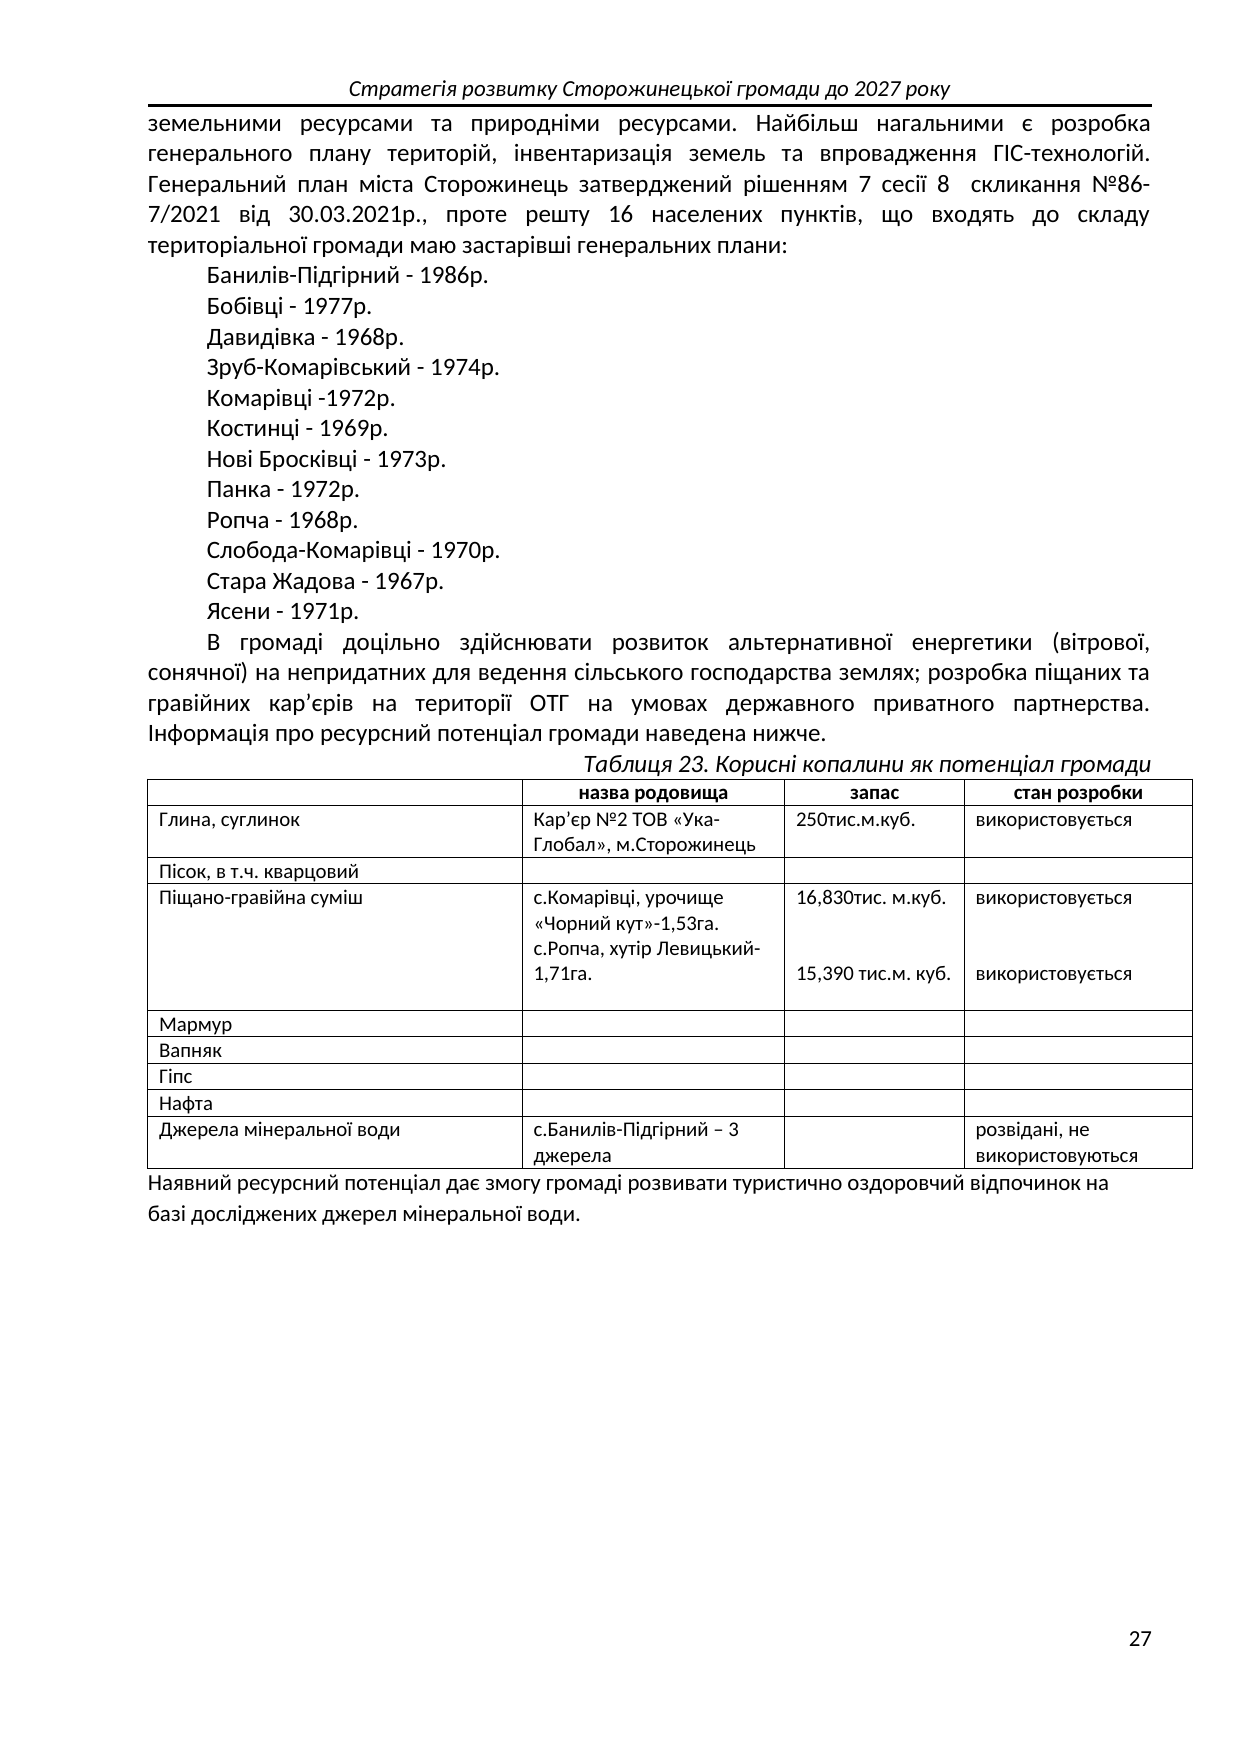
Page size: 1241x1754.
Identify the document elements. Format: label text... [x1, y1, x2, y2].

text Стара Жадова - 1967р. [148, 565, 1152, 595]
table_header [148, 780, 522, 805]
table_cell [523, 1090, 784, 1116]
table_cell [785, 1037, 964, 1063]
table_header стан розробки [965, 780, 1192, 805]
table_cell [785, 1011, 964, 1036]
table_cell розвідані, не використовуються [965, 1117, 1192, 1167]
text Таблиця 23. Корисні копалини як потенціал громади [148, 748, 1152, 778]
table_header запас [785, 780, 964, 805]
table_cell Глина, суглинок [148, 806, 522, 857]
text Комарівці -1972р. [148, 382, 1152, 412]
table_cell 250тис.м.куб. [785, 806, 964, 857]
text В громаді доцільно здійснювати розвиток альтернативної енергетики (вітрової, сонячної) на непридатних для ведення сільського господарства землях; розробка піщаних та гравійних кар’єрів на території ОТГ на умовах державного приватного партнерства. Інформація про ресурсний потенціал громади наведена нижче. [148, 626, 1152, 748]
text Банилів-Підгірний - 1986р. [148, 259, 1152, 290]
table_cell [965, 1090, 1192, 1116]
text Давидівка - 1968р. [148, 321, 1152, 351]
table_cell [965, 1037, 1192, 1063]
table_cell [523, 1064, 784, 1089]
table_cell Піщано-гравійна суміш [148, 884, 522, 1010]
text Ясени - 1971р. [148, 595, 1152, 626]
table_cell Джерела мінеральної води [148, 1117, 522, 1167]
table_cell [523, 1011, 784, 1036]
table_cell Гіпс [148, 1064, 522, 1089]
table_cell [785, 858, 964, 883]
text Наявний ресурсний потенціал дає змогу громаді розвивати туристично оздоровчий відпочинок на базі досліджених джерел мінеральної води. [148, 1169, 1152, 1227]
table_cell 16,830тис. м.куб. 15,390 тис.м. куб. [785, 884, 964, 1010]
table_cell с.Комарівці, урочище «Чорний кут»-1,53га. с.Ропча, хутір Левицький- 1,71га. [523, 884, 784, 1010]
table_cell [785, 1090, 964, 1116]
table_cell [785, 1117, 964, 1167]
table_cell [965, 1064, 1192, 1089]
table_cell Нафта [148, 1090, 522, 1116]
table_cell [523, 1037, 784, 1063]
table_cell [523, 858, 784, 883]
text Бобівці - 1977р. [148, 290, 1152, 321]
table_cell використовується [965, 806, 1192, 857]
table_cell [785, 1064, 964, 1089]
table_header назва родовища [523, 780, 784, 805]
table_cell Мармур [148, 1011, 522, 1036]
text Панка - 1972р. [148, 473, 1152, 504]
table_cell [965, 1011, 1192, 1036]
table_cell [965, 858, 1192, 883]
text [148, 107, 1152, 259]
text Ропча - 1968р. [148, 504, 1152, 534]
table_cell с.Банилів-Підгірний – 3 джерела [523, 1117, 784, 1167]
text Зруб-Комарівський - 1974р. [148, 351, 1152, 382]
table_cell Пісок, в т.ч. кварцовий [148, 858, 522, 883]
text Нові Бросківці - 1973р. [148, 443, 1152, 473]
text Костинці - 1969р. [148, 412, 1152, 443]
table_cell Вапняк [148, 1037, 522, 1063]
text Слобода-Комарівці - 1970р. [148, 534, 1152, 565]
table_cell Кар’єр №2 ТОВ «Ука-Глобал», м.Сторожинець [523, 806, 784, 857]
table_cell використовується використовується [965, 884, 1192, 1010]
